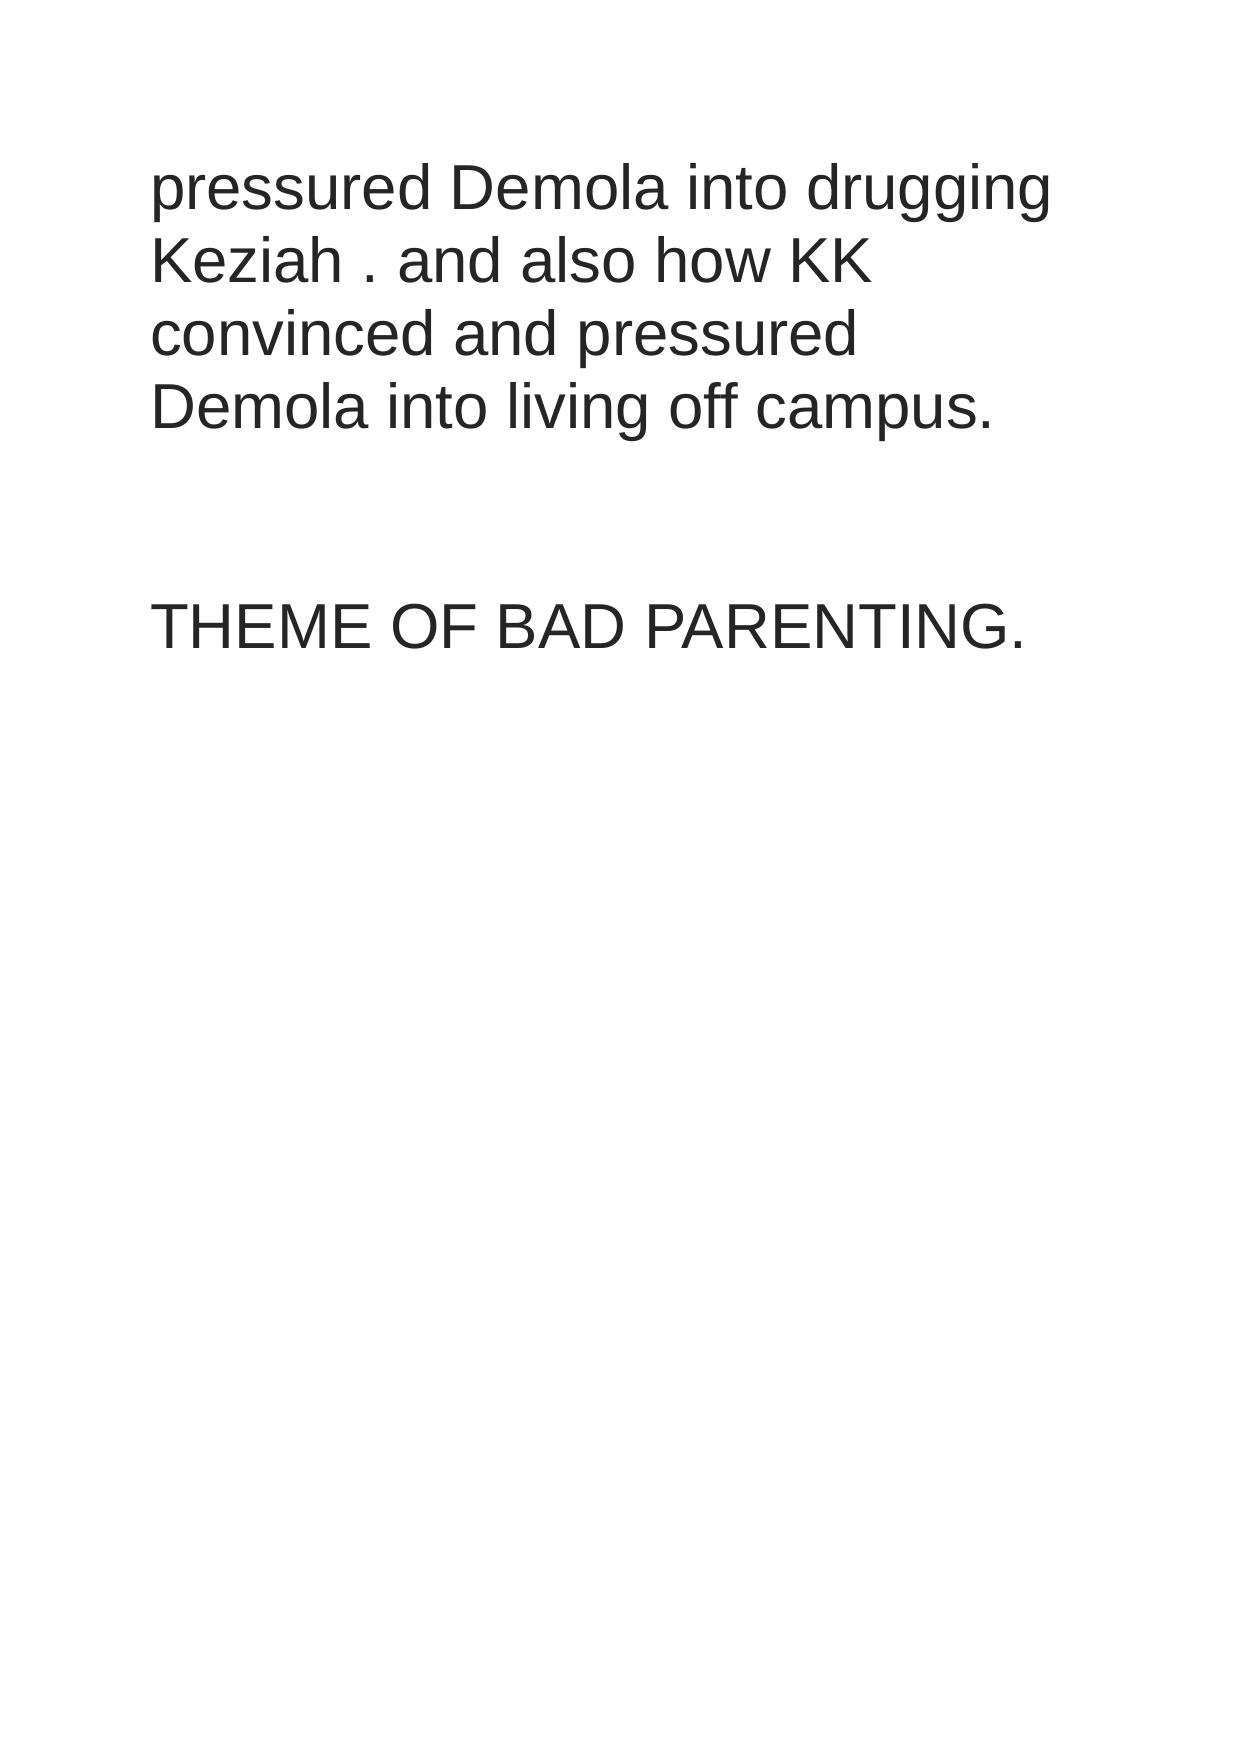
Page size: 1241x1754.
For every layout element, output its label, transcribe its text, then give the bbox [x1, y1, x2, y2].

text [150, 150, 1090, 442]
text THEME OF BAD PARENTING. [150, 589, 1090, 662]
